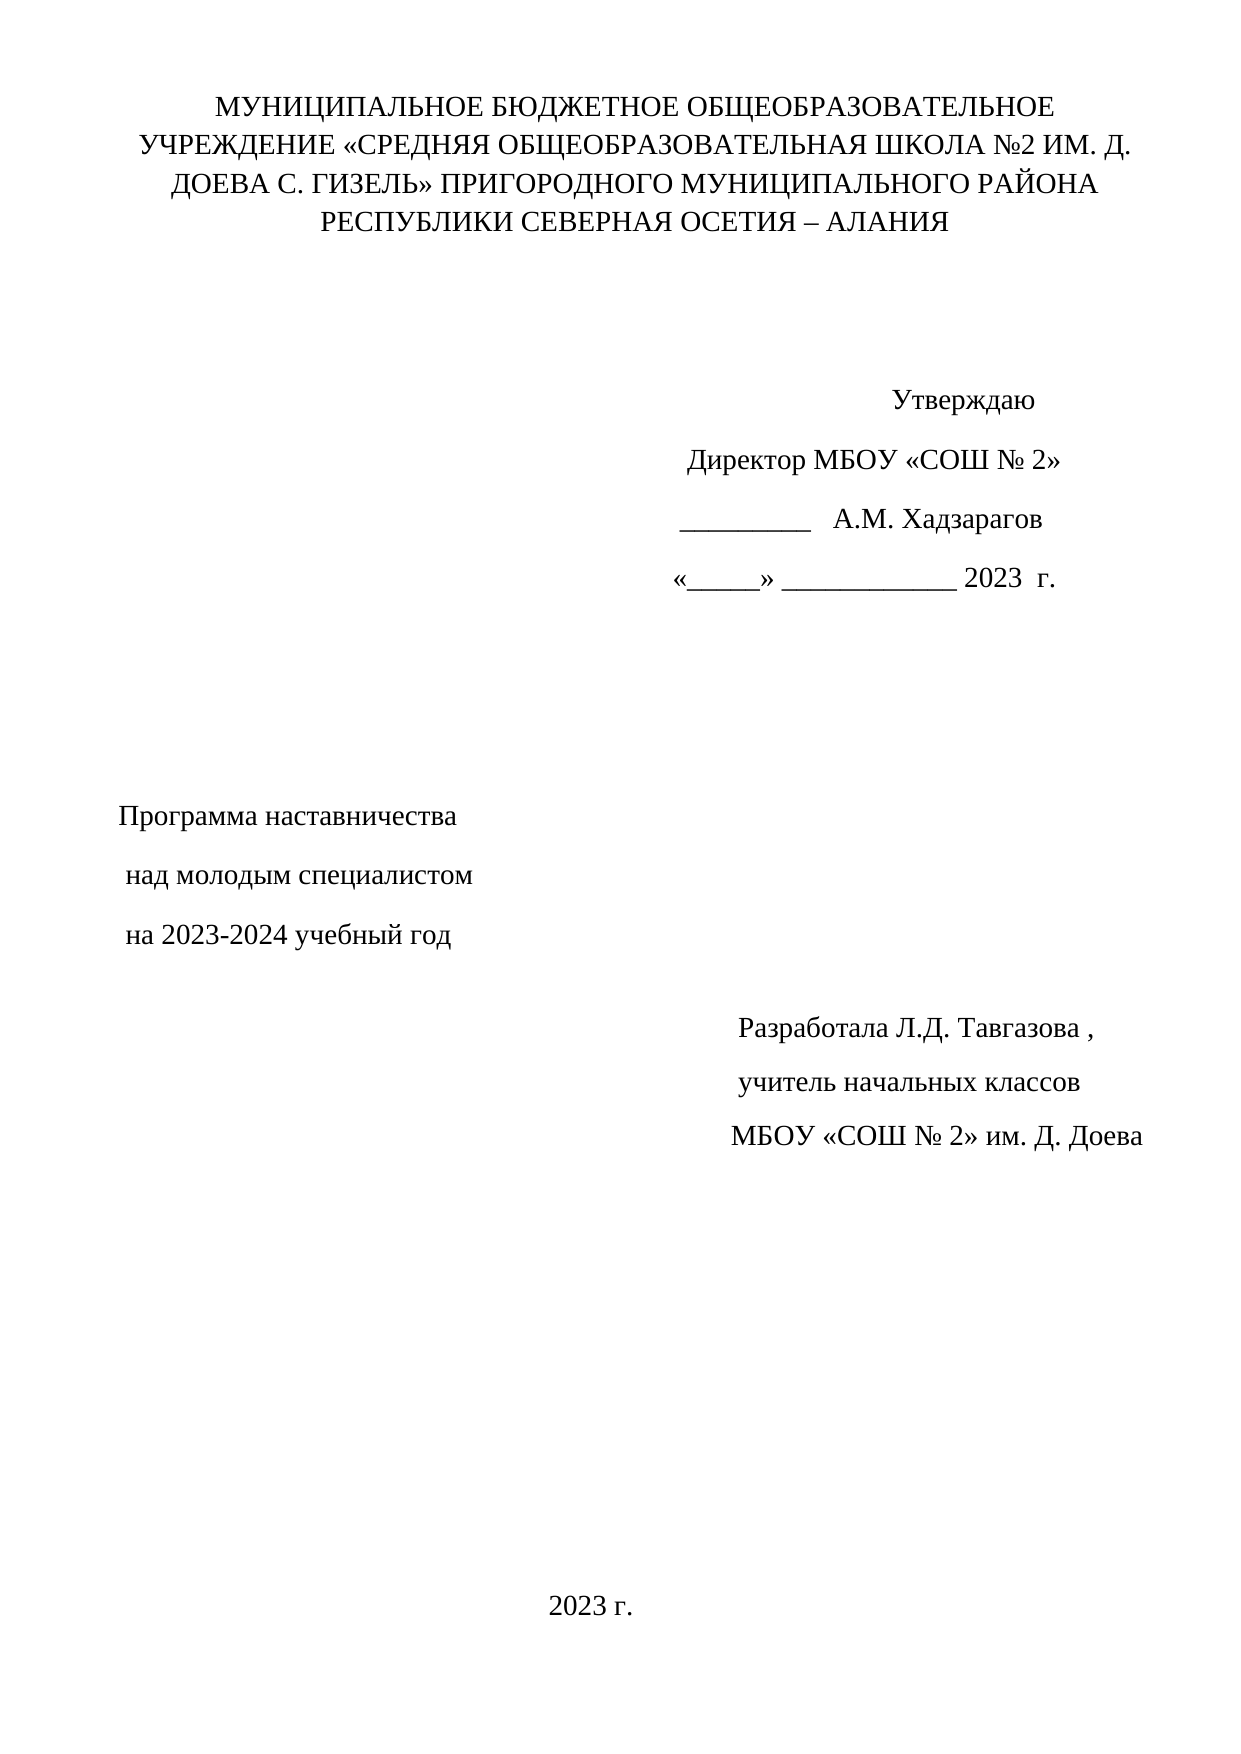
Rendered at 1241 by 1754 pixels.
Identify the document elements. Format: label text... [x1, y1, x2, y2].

text Разработала Л.Д. Тавгазова , [118, 1010, 1152, 1043]
text над молодым специалистом [118, 857, 1152, 891]
text МБОУ «СОШ № 2» им. Д. Доева [118, 1118, 1152, 1152]
text Программа наставничества [118, 798, 1152, 832]
text _________ А.М. Хадзарагов [118, 501, 1152, 535]
text Директор МБОУ «СОШ № 2» [118, 442, 1152, 475]
text учитель начальных классов [118, 1064, 1152, 1098]
text Утверждаю [118, 382, 1152, 416]
text на 2023-2024 учебный год [118, 917, 1152, 950]
text МУНИЦИПАЛЬНОЕ БЮДЖЕТНОЕ ОБЩЕОБРАЗОВАТЕЛЬНОЕ УЧРЕЖДЕНИЕ «СРЕДНЯЯ ОБЩЕОБРАЗОВАТЕЛЬНАЯ ШКОЛА №2 ИМ. Д. ДОЕВА С. ГИЗЕЛЬ» ПРИГОРОДНОГО МУНИЦИПАЛЬНОГО РАЙОНА РЕСПУБЛИКИ СЕВЕРНАЯ ОСЕТИЯ – АЛАНИЯ [118, 89, 1152, 238]
text «_____» ____________ 2023 г. [118, 561, 1152, 594]
text 2023 г. [118, 1588, 1152, 1622]
